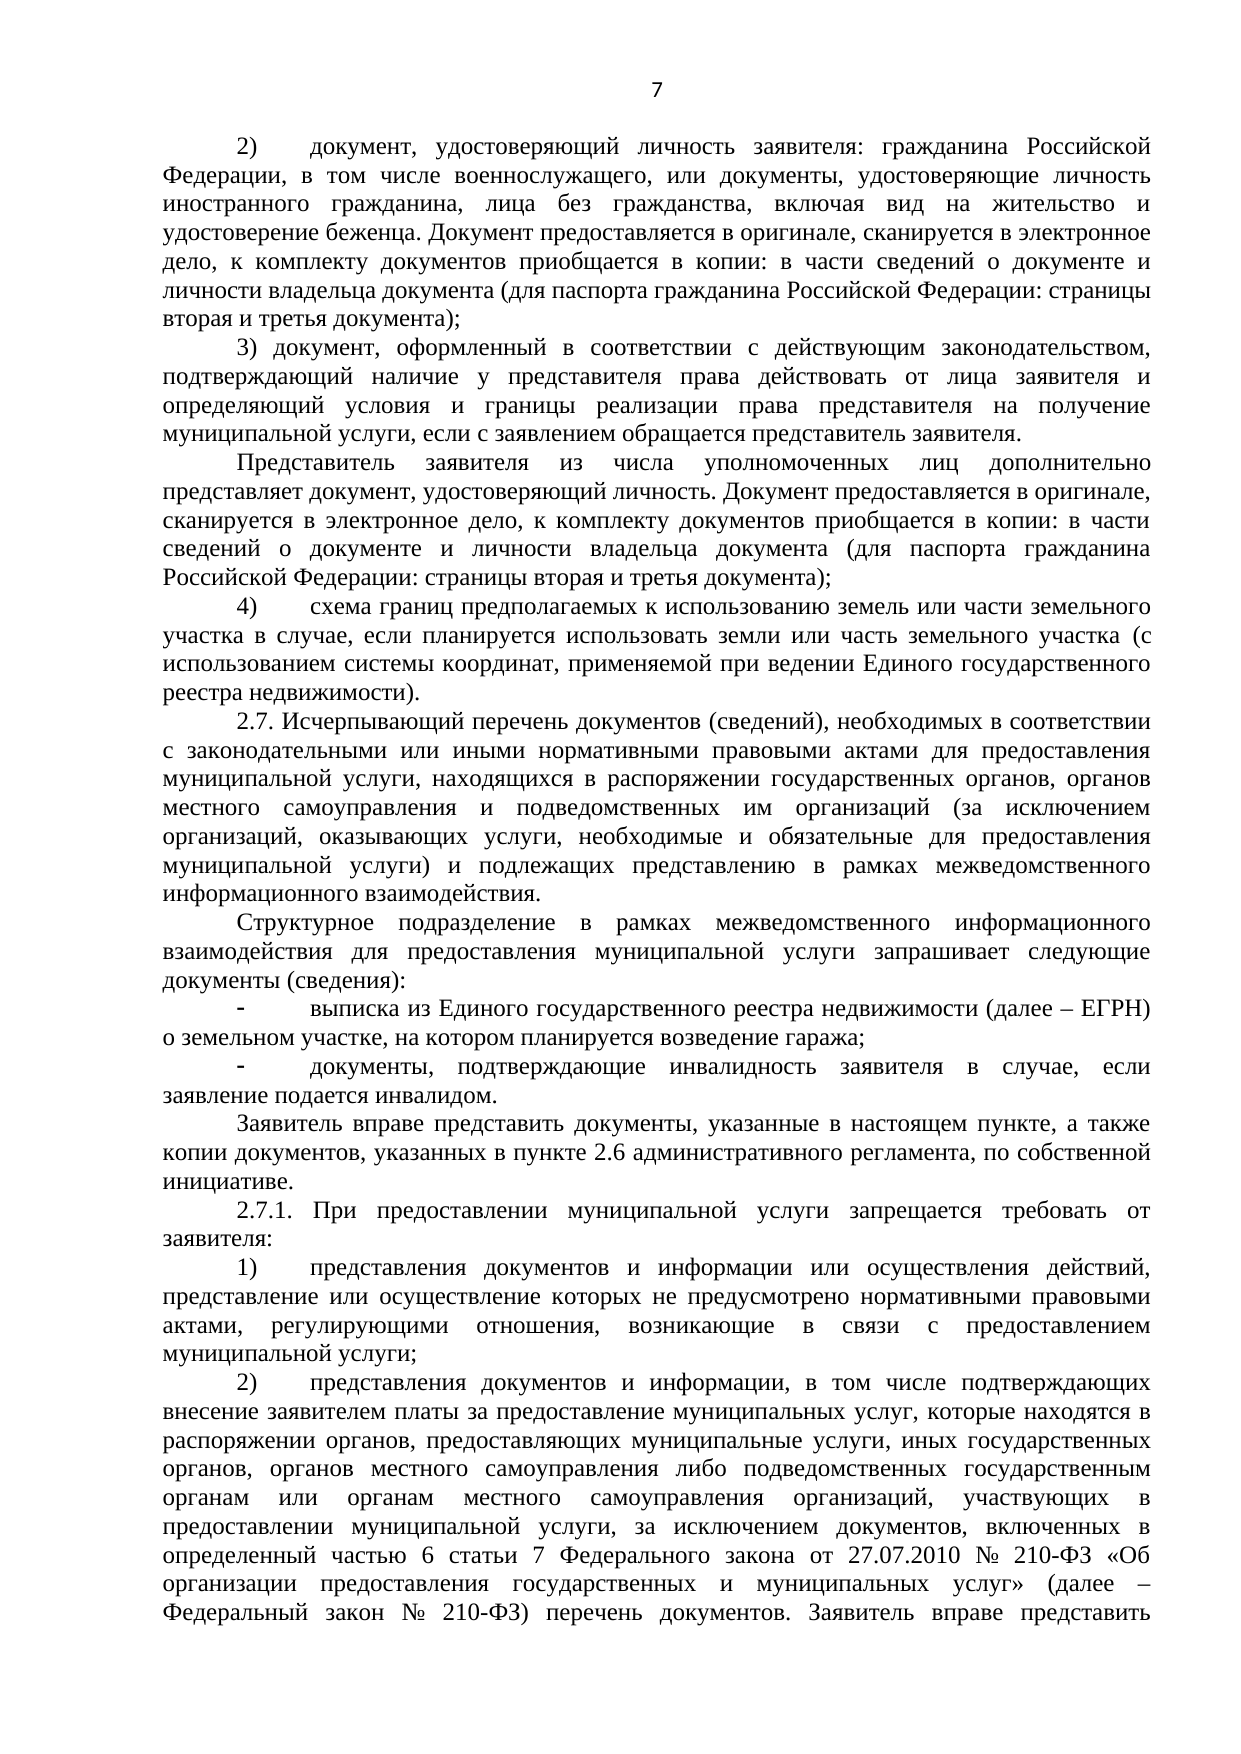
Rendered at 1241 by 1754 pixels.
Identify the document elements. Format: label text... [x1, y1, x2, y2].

text 2.7.1. При предоставлении муниципальной услуги запрещается требовать от заявителя: [162, 1195, 1152, 1252]
text Структурное подразделение в рамках межведомственного информационного взаимодействия для предоставления муниципальной услуги запрашивает следующие документы (сведения): [162, 907, 1152, 993]
text 4) схема границ предполагаемых к использованию земель или части земельного участка в случае, если планируется использовать земли или часть земельного участка (с использованием системы координат, применяемой при ведении Единого государственного реестра недвижимости). [162, 591, 1152, 706]
text 2) документ, удостоверяющий личность заявителя: гражданина Российской Федерации, в том числе военнослужащего, или документы, удостоверяющие личность иностранного гражданина, лица без гражданства, включая вид на жительство и удостоверение беженца. Документ предоставляется в оригинале, сканируется в электронное дело, к комплекту документов приобщается в копии: в части сведений о документе и личности владельца документа (для паспорта гражданина Российской Федерации: страницы вторая и третья документа); [162, 131, 1152, 332]
list выписка из Единого государственного реестра недвижимости (далее – ЕГРН) о земельном участке, на котором планируется возведение гаража; [162, 993, 1152, 1051]
text 2.7. Исчерпывающий перечень документов (сведений), необходимых в соответствии с законодательными или иными нормативными правовыми актами для предоставления муниципальной услуги, находящихся в распоряжении государственных органов, органов местного самоуправления и подведомственных им организаций (за исключением организаций, оказывающих услуги, необходимые и обязательные для предоставления муниципальной услуги) и подлежащих представлению в рамках межведомственного информационного взаимодействия. [162, 706, 1152, 907]
text 1) представления документов и информации или осуществления действий, представление или осуществление которых не предусмотрено нормативными правовыми актами, регулирующими отношения, возникающие в связи с предоставлением муниципальной услуги; [162, 1252, 1152, 1367]
text 3) документ, оформленный в соответствии с действующим законодательством, подтверждающий наличие у представителя права действовать от лица заявителя и определяющий условия и границы реализации права представителя на получение муниципальной услуги, если с заявлением обращается представитель заявителя. [162, 332, 1152, 447]
text Заявитель вправе представить документы, указанные в настоящем пункте, а также копии документов, указанных в пункте 2.6 административного регламента, по собственной инициативе. [162, 1108, 1152, 1195]
text Представитель заявителя из числа уполномоченных лиц дополнительно представляет документ, удостоверяющий личность. Документ предоставляется в оригинале, сканируется в электронное дело, к комплекту документов приобщается в копии: в части сведений о документе и личности владельца документа (для паспорта гражданина Российской Федерации: страницы вторая и третья документа); [162, 447, 1152, 591]
list документы, подтверждающие инвалидность заявителя в случае, если заявление подается инвалидом. [162, 1051, 1152, 1108]
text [162, 1367, 1152, 1626]
